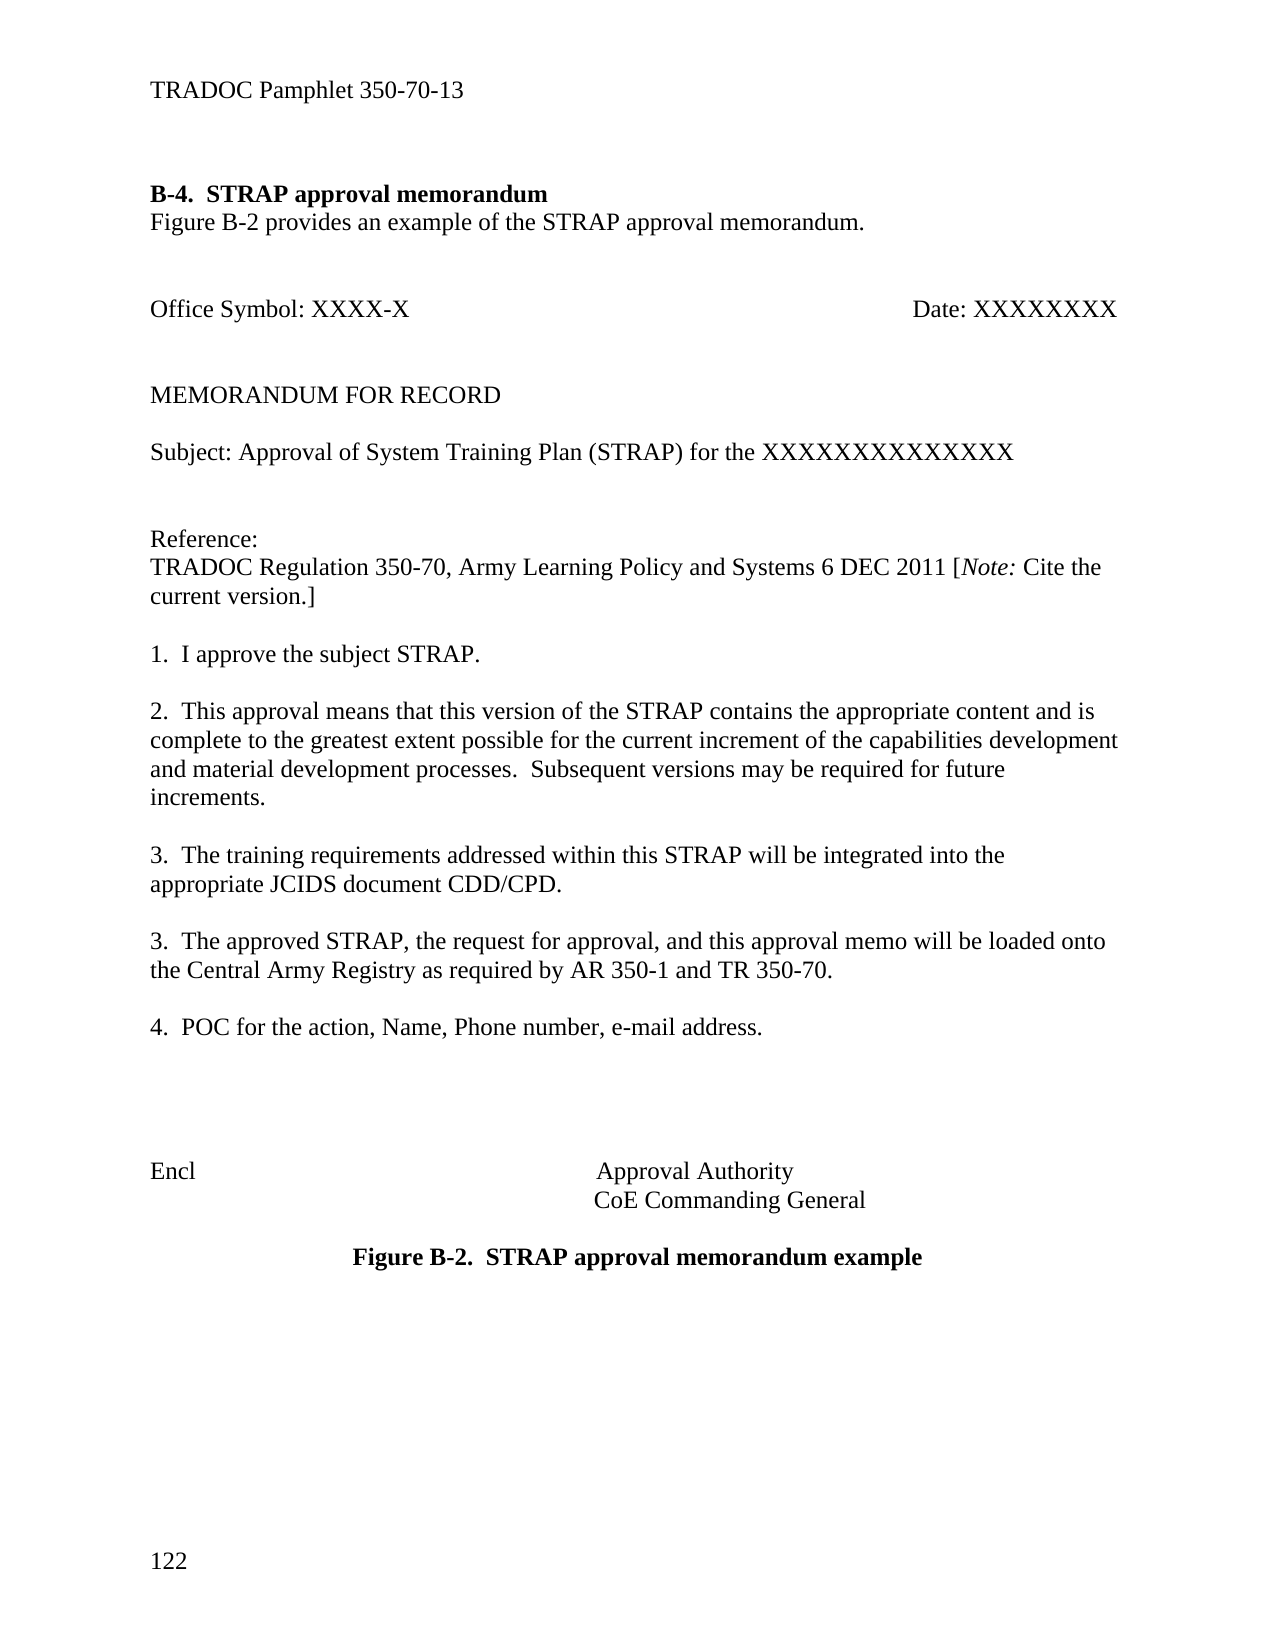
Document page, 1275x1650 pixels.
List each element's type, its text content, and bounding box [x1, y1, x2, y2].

text Figure B-2. STRAP approval memorandum example [150, 1242, 1125, 1271]
text Figure B-2 provides an example of the STRAP approval memorandum. [150, 207, 1125, 236]
text 3. The approved STRAP, the request for approval, and this approval memo will be loaded onto the Central Army Registry as required by AR 350-1 and TR 350-70. [150, 926, 1125, 984]
text CoE Commanding General [150, 1185, 1125, 1214]
text TRADOC Regulation 350-70, Army Learning Policy and Systems 6 DEC 2011 [Note: Cite the current version.] [150, 552, 1125, 610]
text Office Symbol: XXXX-X Date: XXXXXXXX [150, 294, 1125, 322]
text 4. POC for the action, Name, Phone number, e-mail address. [150, 1012, 1125, 1041]
text MEMORANDUM FOR RECORD [150, 380, 1125, 409]
text Subject: Approval of System Training Plan (STRAP) for the XXXXXXXXXXXXXX [150, 437, 1125, 466]
text Reference: [150, 524, 1125, 552]
text B-4. STRAP approval memorandum [150, 179, 1125, 207]
text 2. This approval means that this version of the STRAP contains the appropriate content and is complete to the greatest extent possible for the current increment of the capabilities development and material development processes. Subsequent versions may be required for future increments. [150, 696, 1125, 811]
text 3. The training requirements addressed within this STRAP will be integrated into the appropriate JCIDS document CDD/CPD. [150, 840, 1125, 897]
text Encl Approval Authority [150, 1156, 1125, 1185]
text 1. I approve the subject STRAP. [150, 639, 1125, 667]
